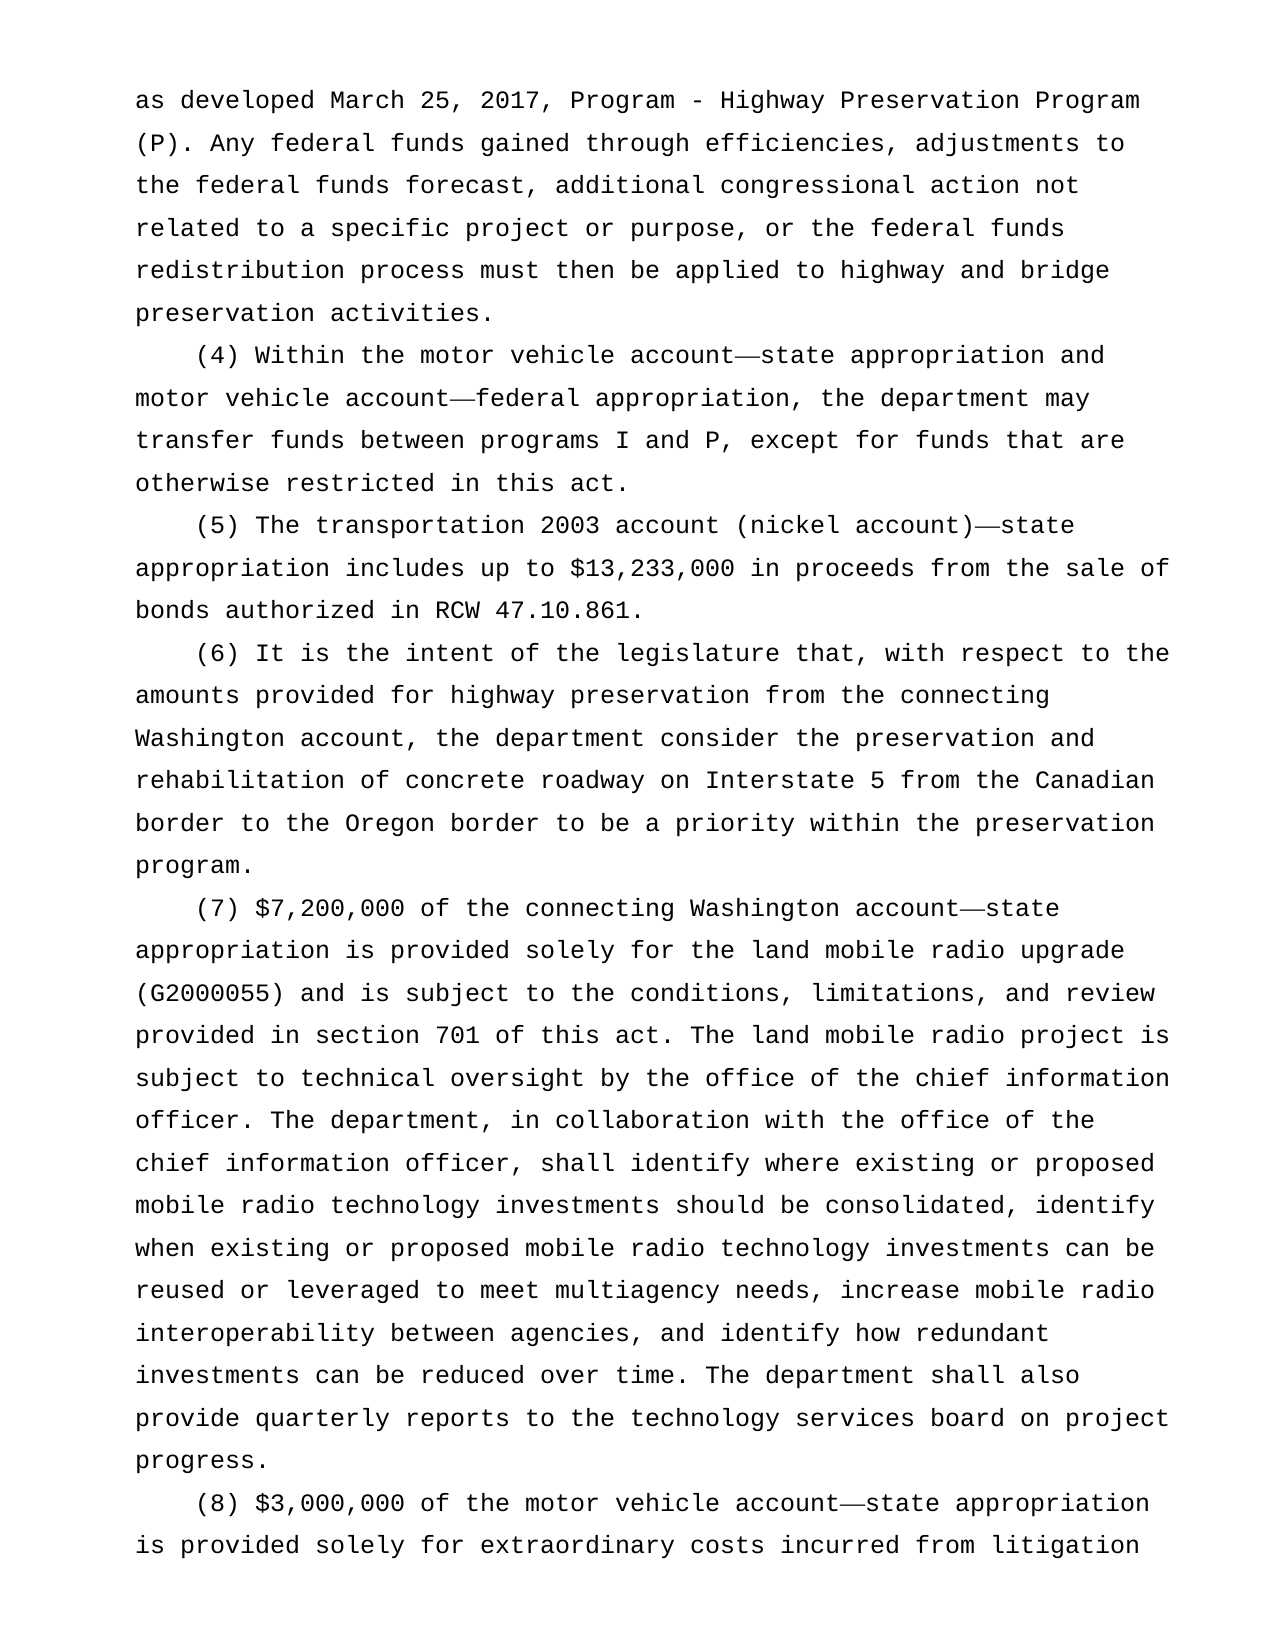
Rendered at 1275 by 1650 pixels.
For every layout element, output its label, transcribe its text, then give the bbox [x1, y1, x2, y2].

text (4) Within the motor vehicle account—state appropriation and motor vehicle account—federal appropriation, the department may transfer funds between programs I and P, except for funds that are otherwise restricted in this act. [135, 330, 1170, 500]
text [135, 1477, 1170, 1562]
text (5) The transportation 2003 account (nickel account)—state appropriation includes up to $13,233,000 in proceeds from the sale of bonds authorized in RCW 47.10.861. [135, 500, 1170, 627]
text (6) It is the intent of the legislature that, with respect to the amounts provided for highway preservation from the connecting Washington account, the department consider the preservation and rehabilitation of concrete roadway on Interstate 5 from the Canadian border to the Oregon border to be a priority within the preservation program. [135, 627, 1170, 882]
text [135, 75, 1170, 330]
text (7) $7,200,000 of the connecting Washington account—state appropriation is provided solely for the land mobile radio upgrade (G2000055) and is subject to the conditions, limitations, and review provided in section 701 of this act. The land mobile radio project is subject to technical oversight by the office of the chief information officer. The department, in collaboration with the office of the chief information officer, shall identify where existing or proposed mobile radio technology investments should be consolidated, identify when existing or proposed mobile radio technology investments can be reused or leveraged to meet multiagency needs, increase mobile radio interoperability between agencies, and identify how redundant investments can be reduced over time. The department shall also provide quarterly reports to the technology services board on project progress. [135, 882, 1170, 1477]
